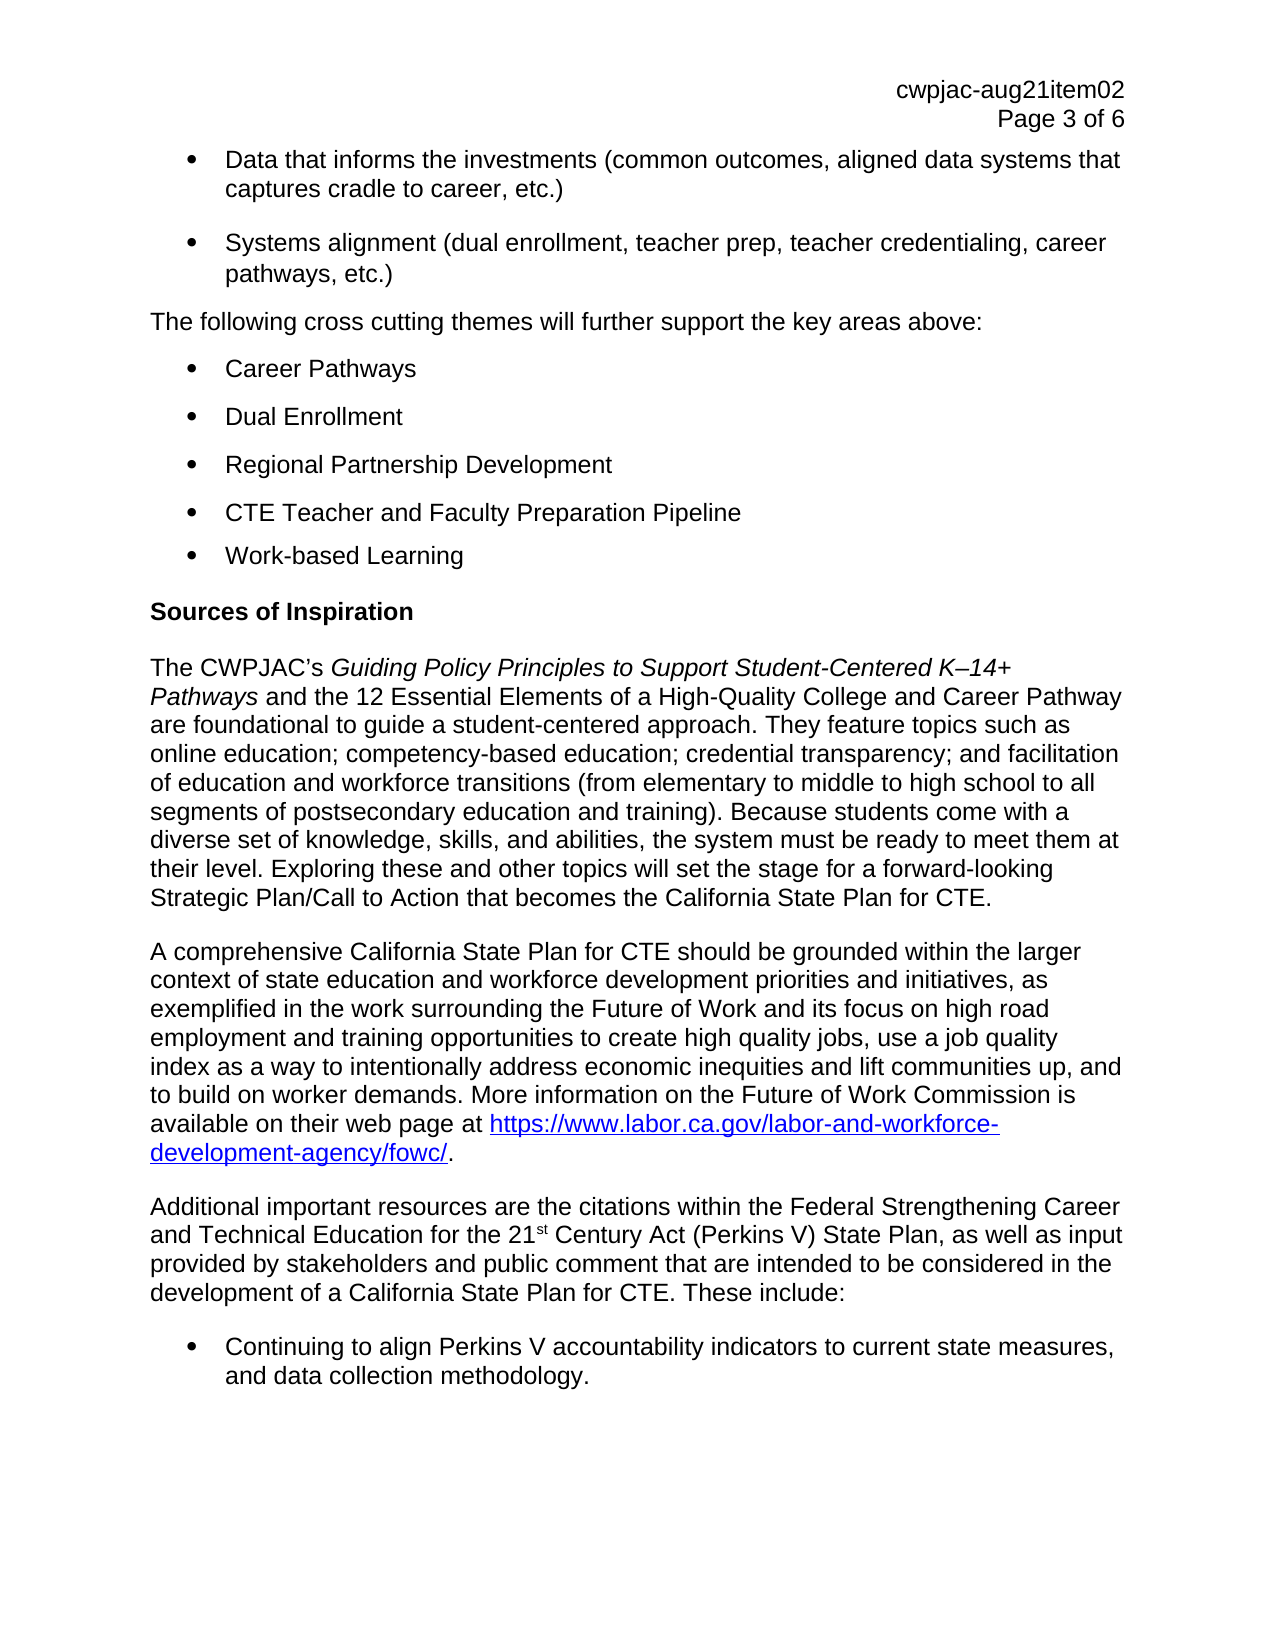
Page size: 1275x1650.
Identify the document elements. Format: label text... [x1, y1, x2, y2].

list Work-based Learning [187, 541, 1125, 570]
list CTE Teacher and Faculty Preparation Pipeline [187, 498, 1125, 526]
list Regional Partnership Development [187, 450, 1125, 479]
list Dual Enrollment [187, 402, 1125, 431]
list Data that informs the investments (common outcomes, aligned data systems that captures cradle to career, etc.) [187, 145, 1125, 203]
list Continuing to align Perkins V accountability indicators to current state measures, and data collection methodology. [187, 1332, 1125, 1389]
text The following cross cutting themes will further support the key areas above: [150, 306, 1125, 335]
text A comprehensive California State Plan for CTE should be grounded within the larger context of state education and workforce development priorities and initiatives, as exemplified in the work surrounding the Future of Work and its focus on high road employment and training opportunities to create high quality jobs, use a job quality index as a way to intentionally address economic inequities and lift communities up, and to build on worker demands. More information on the Future of Work Commission is available on their web page at https://www.labor.ca.gov/labor-and-workforce-development-agency/fowc/. [150, 937, 1125, 1167]
text The CWPJAC’s Guiding Policy Principles to Support Student-Centered K–14+ Pathways and the 12 Essential Elements of a High-Quality College and Career Pathway are foundational to guide a student-centered approach. They feature topics such as online education; competency-based education; credential transparency; and facilitation of education and workforce transitions (from elementary to middle to high school to all segments of postsecondary education and training). Because students come with a diverse set of knowledge, skills, and abilities, the system must be ready to meet them at their level. Exploring these and other topics will set the stage for a forward-looking Strategic Plan/Call to Action that becomes the California State Plan for CTE. [150, 653, 1125, 912]
text Sources of Inspiration [150, 597, 1125, 626]
list Systems alignment (dual enrollment, teacher prep, teacher credentialing, career pathways, etc.) [187, 228, 1125, 287]
text Additional important resources are the citations within the Federal Strengthening Career and Technical Education for the 21st Century Act (Perkins V) State Plan, as well as input provided by stakeholders and public comment that are intended to be considered in the development of a California State Plan for CTE. These include: [150, 1192, 1125, 1307]
list Career Pathways [187, 354, 1125, 383]
